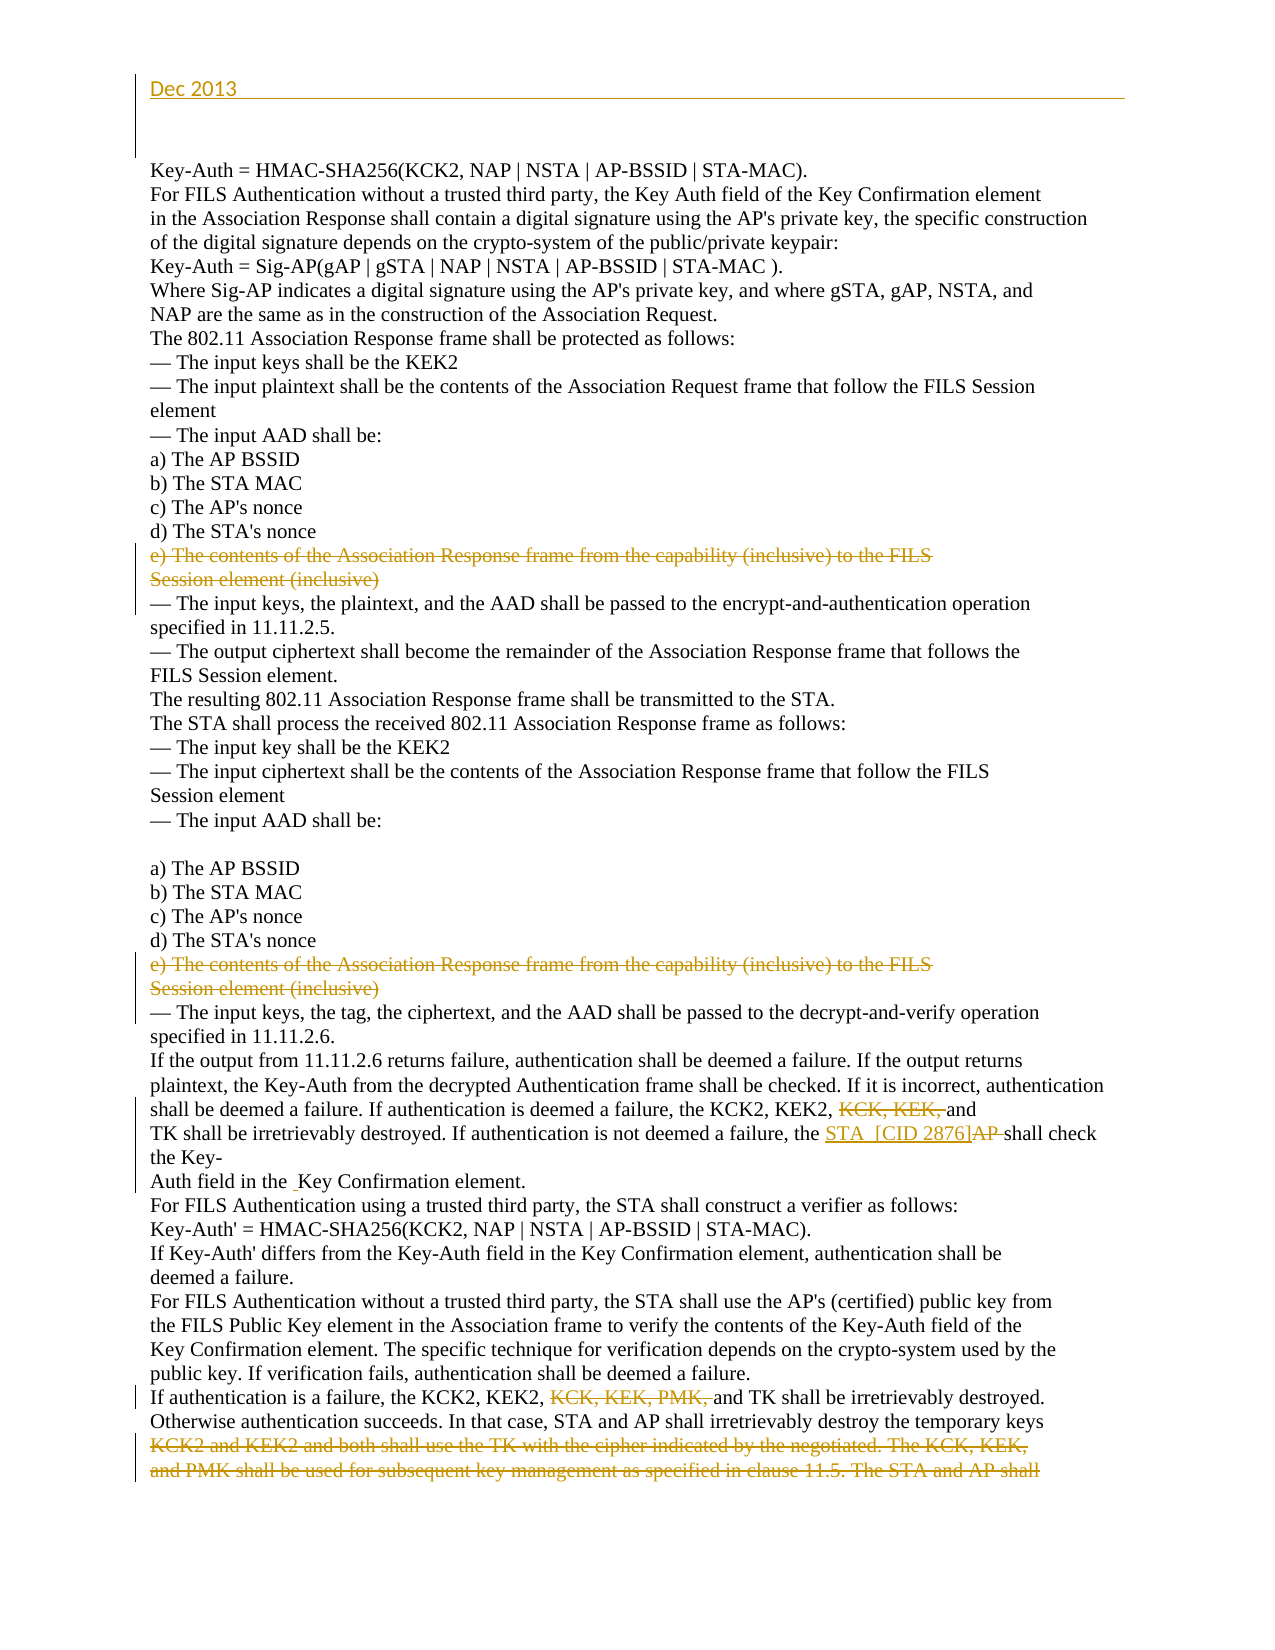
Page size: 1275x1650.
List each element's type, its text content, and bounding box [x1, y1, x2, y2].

text NAP are the same as in the construction of the Association Request. [150, 302, 1125, 326]
text For FILS Authentication using a trusted third party, the STA shall construct a verifier as follows: [150, 1193, 1125, 1217]
text the FILS Public Key element in the Association frame to verify the contents of the Key-Auth field of the [150, 1313, 1125, 1337]
text Key-Auth' = HMAC-SHA256(KCK2, NAP | NSTA | AP-BSSID | STA-MAC). [150, 1217, 1125, 1241]
text FILS Session element. [150, 663, 1125, 687]
text — The input keys, the tag, the ciphertext, and the AAD shall be passed to the decrypt-and-verify operation [150, 1000, 1125, 1024]
text plaintext, the Key-Auth from the decrypted Authentication frame shall be checked. If it is incorrect, authentication [150, 1072, 1125, 1097]
text The 802.11 Association Response frame shall be protected as follows: [150, 326, 1125, 350]
text a) The AP BSSID [150, 447, 1125, 471]
text specified in 11.11.2.5. [150, 615, 1125, 639]
text The resulting 802.11 Association Response frame shall be transmitted to the STA. [150, 687, 1125, 711]
text c) The AP's nonce [150, 495, 1125, 519]
text If the output from 11.11.2.6 returns failure, authentication shall be deemed a failure. If the output returns [150, 1048, 1125, 1072]
text Where Sig-AP indicates a digital signature using the AP's private key, and where gSTA, gAP, NSTA, and [150, 278, 1125, 302]
text c) The AP's nonce [150, 904, 1125, 928]
text d) The STA's nonce [150, 928, 1125, 952]
text Key Confirmation element. The specific technique for verification depends on the crypto-system used by the [150, 1337, 1125, 1361]
text — The input AAD shall be: [150, 422, 1125, 447]
text b) The STA MAC [150, 880, 1125, 904]
text Auth field in the Key Confirmation element. [150, 1169, 1125, 1193]
text Otherwise authentication succeeds. In that case, STA and AP shall irretrievably destroy the temporary keys [150, 1409, 1125, 1433]
text TK shall be irretrievably destroyed. If authentication is not deemed a failure, the shall check the Key- [150, 1121, 1125, 1169]
text — The output ciphertext shall become the remainder of the Association Response frame that follows the [150, 639, 1125, 663]
text d) The STA's nonce [150, 519, 1125, 543]
text — The input AAD shall be: [150, 807, 1125, 832]
text If authentication is a failure, the KCK2, KEK2, and TK shall be irretrievably destroyed. [150, 1385, 1125, 1409]
text in the Association Response shall contain a digital signature using the AP's private key, the specific construction [150, 206, 1125, 230]
text of the digital signature depends on the crypto-system of the public/private keypair: [150, 230, 1125, 254]
text If Key-Auth' differs from the Key-Auth field in the Key Confirmation element, authentication shall be [150, 1241, 1125, 1265]
text The STA shall process the received 802.11 Association Response frame as follows: [150, 711, 1125, 735]
text Session element [150, 783, 1125, 807]
text — The input plaintext shall be the contents of the Association Request frame that follow the FILS Session [150, 374, 1125, 398]
text Key-Auth = HMAC-SHA256(KCK2, NAP | NSTA | AP-BSSID | STA-MAC). [150, 158, 1125, 182]
text public key. If verification fails, authentication shall be deemed a failure. [150, 1361, 1125, 1385]
text a) The AP BSSID [150, 856, 1125, 880]
text specified in 11.11.2.6. [150, 1024, 1125, 1048]
text — The input keys, the plaintext, and the AAD shall be passed to the encrypt-and-authentication operation [150, 591, 1125, 615]
text — The input ciphertext shall be the contents of the Association Response frame that follow the FILS [150, 759, 1125, 783]
text — The input keys shall be the KEK2 [150, 350, 1125, 374]
text Key-Auth = Sig-AP(gAP | gSTA | NAP | NSTA | AP-BSSID | STA-MAC ). [150, 254, 1125, 278]
text deemed a failure. [150, 1265, 1125, 1289]
text shall be deemed a failure. If authentication is deemed a failure, the KCK2, KEK2, and [150, 1097, 1125, 1121]
text For FILS Authentication without a trusted third party, the STA shall use the AP's (certified) public key from [150, 1289, 1125, 1313]
text b) The STA MAC [150, 471, 1125, 495]
text For FILS Authentication without a trusted third party, the Key Auth field of the Key Confirmation element [150, 182, 1125, 206]
text element [150, 398, 1125, 422]
text — The input key shall be the KEK2 [150, 735, 1125, 759]
